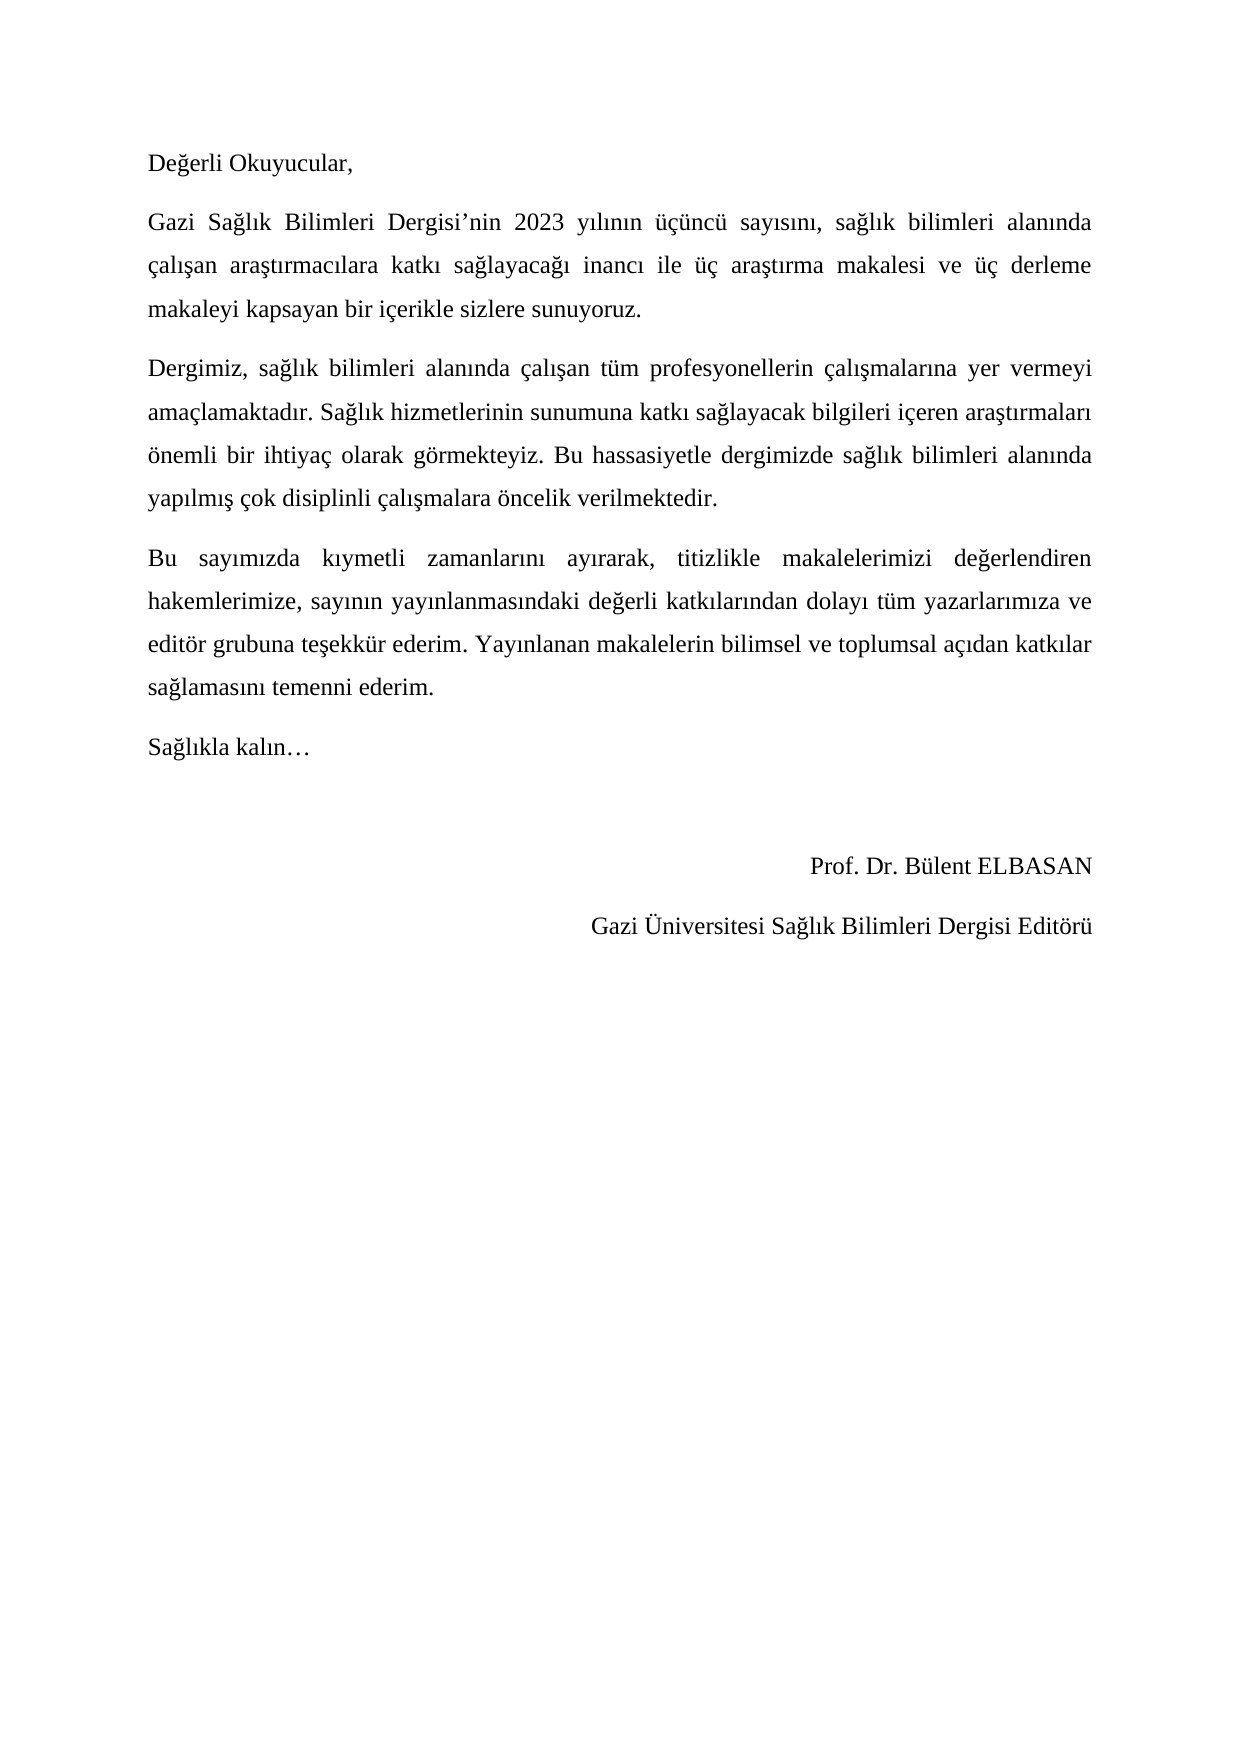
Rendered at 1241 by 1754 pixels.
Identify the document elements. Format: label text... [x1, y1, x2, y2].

text Değerli Okuyucular, [148, 148, 1093, 176]
text Gazi Sağlık Bilimleri Dergisi’nin 2023 yılının üçüncü sayısını, sağlık bilimleri alanında çalışan araştırmacılara katkı sağlayacağı inancı ile üç araştırma makalesi ve üç derleme makaleyi kapsayan bir içerikle sizlere sunuyoruz. [148, 207, 1093, 322]
text Bu sayımızda kıymetli zamanlarını ayırarak, titizlikle makalelerimizi değerlendiren hakemlerimize, sayının yayınlanmasındaki değerli katkılarından dolayı tüm yazarlarımıza ve editör grubuna teşekkür ederim. Yayınlanan makalelerin bilimsel ve toplumsal açıdan katkılar sağlamasını temenni ederim. [148, 543, 1093, 701]
text Dergimiz, sağlık bilimleri alanında çalışan tüm profesyonellerin çalışmalarına yer vermeyi amaçlamaktadır. Sağlık hizmetlerinin sunumuna katkı sağlayacak bilgileri içeren araştırmaları önemli bir ihtiyaç olarak görmekteyiz. Bu hassasiyetle dergimizde sağlık bilimleri alanında yapılmış çok disiplinli çalışmalara öncelik verilmektedir. [148, 353, 1093, 512]
text Prof. Dr. Bülent ELBASAN [148, 851, 1093, 880]
text Gazi Üniversitesi Sağlık Bilimleri Dergisi Editörü [148, 911, 1093, 940]
text Sağlıkla kalın… [148, 732, 1093, 761]
